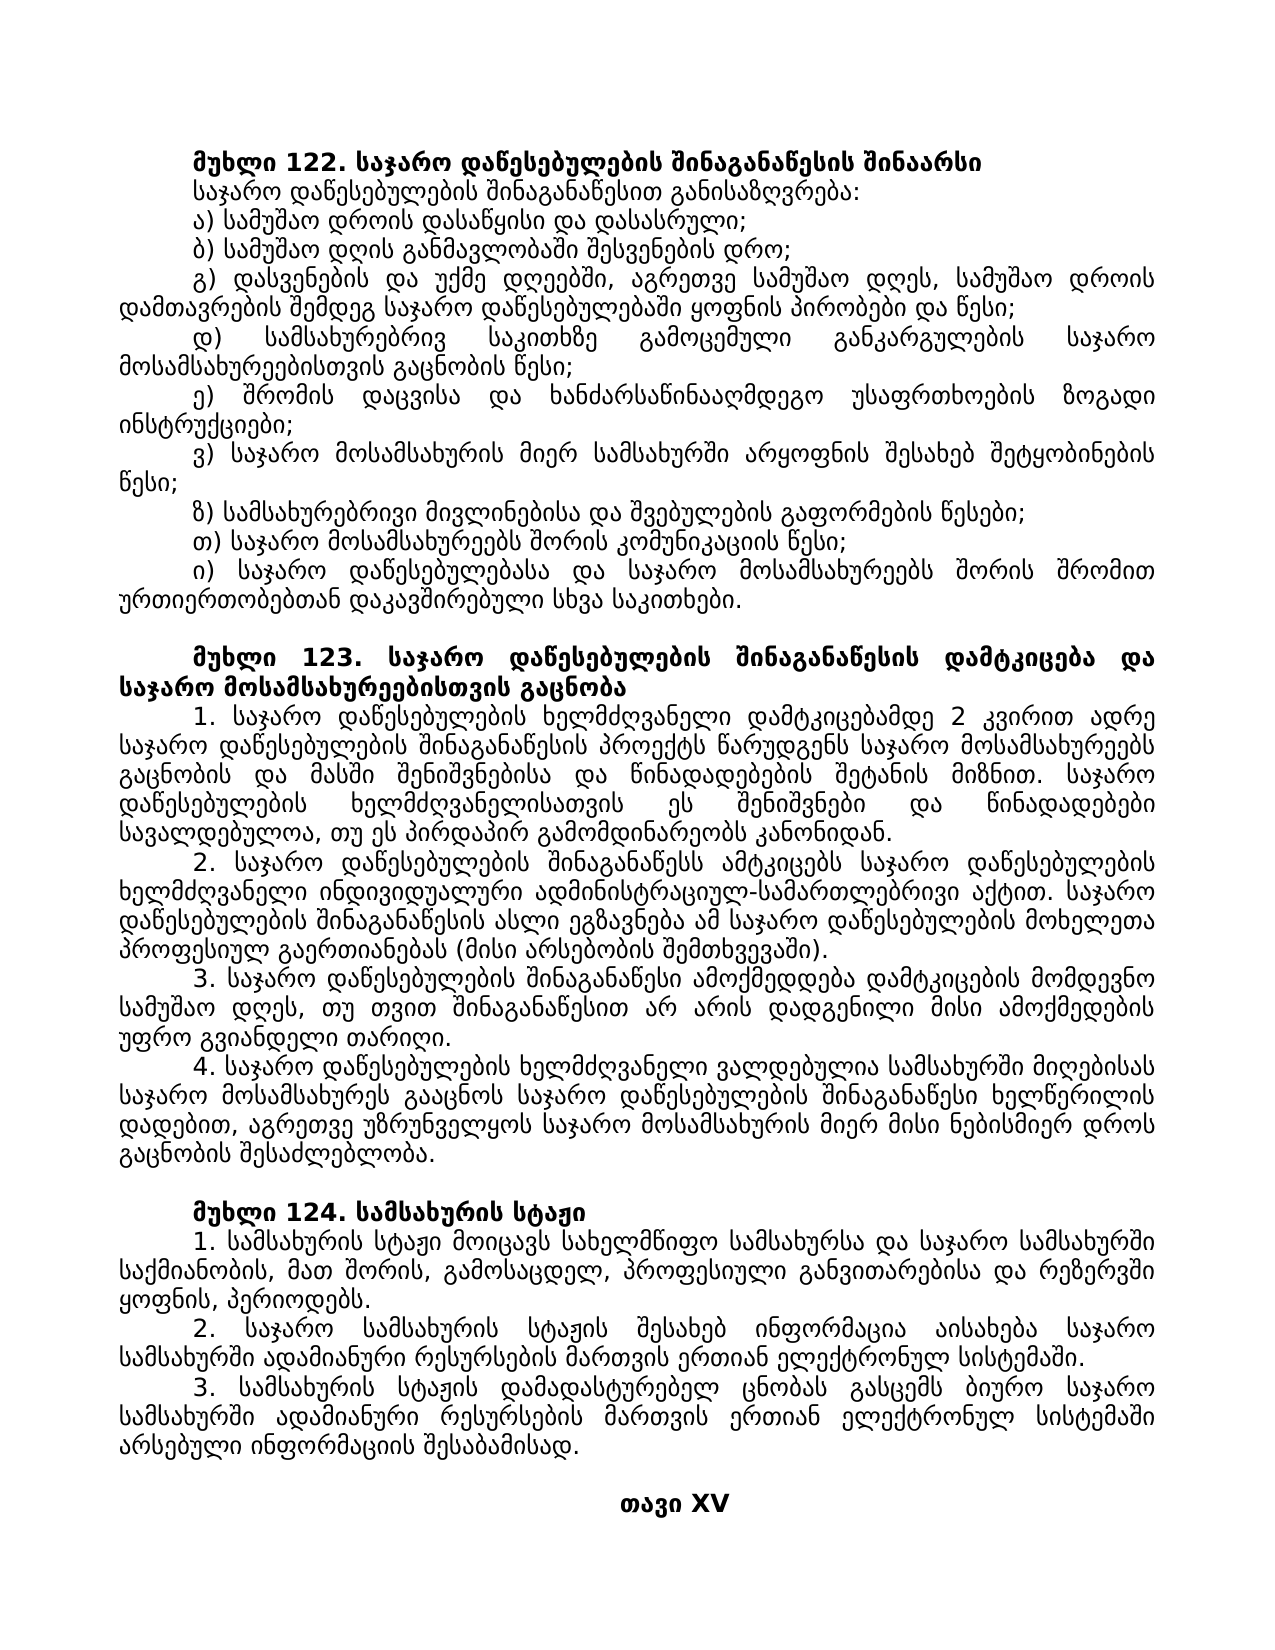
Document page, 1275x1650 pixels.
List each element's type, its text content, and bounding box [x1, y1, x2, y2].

text მუხლი 124. სამსახურის სტაჟი [118, 1198, 1156, 1227]
text 4. საჯარო დაწესებულების ხელმძღვანელი ვალდებულია სამსახურში მიღებისას საჯარო მოსამსახურეს გააცნოს საჯარო დაწესებულების შინაგანაწესი ხელწერილის დადებით, აგრეთვე უზრუნველყოს საჯარო მოსამსახურის მიერ მისი ნებისმიერ დროს გაცნობის შესაძლებლობა. [118, 1052, 1156, 1168]
text ა) სამუშაო დროის დასაწყისი და დასასრული; [118, 206, 1156, 235]
text ზ) სამსახურებრივი მივლინებისა და შვებულების გაფორმების წესები; [118, 498, 1156, 527]
text ვ) საჯარო მოსამსახურის მიერ სამსახურში არყოფნის შესახებ შეტყობინების წესი; [118, 439, 1156, 498]
text ი) საჯარო დაწესებულებასა და საჯარო მოსამსახურეებს შორის შრომით ურთიერთობებთან დაკავშირებული სხვა საკითხები. [118, 556, 1156, 614]
text 3. სამსახურის სტაჟის დამადასტურებელ ცნობას გასცემს ბიურო საჯარო სამსახურში ადამიანური რესურსების მართვის ერთიან ელექტრონულ სისტემაში არსებული ინფორმაციის შესაბამისად. [118, 1373, 1156, 1460]
text ე) შრომის დაცვისა და ხანძარსაწინააღმდეგო უსაფრთხოების ზოგადი ინსტრუქციები; [118, 381, 1156, 439]
text თავი XV [118, 1489, 1156, 1518]
text საჯარო დაწესებულების შინაგანაწესით განისაზღვრება: [118, 177, 1156, 206]
text 1. სამსახურის სტაჟი მოიცავს სახელმწიფო სამსახურსა და საჯარო სამსახურში საქმიანობის, მათ შორის, გამოსაცდელ, პროფესიული განვითარებისა და რეზერვში ყოფნის, პერიოდებს. [118, 1227, 1156, 1314]
text 2. საჯარო დაწესებულების შინაგანაწესს ამტკიცებს საჯარო დაწესებულების ხელმძღვანელი ინდივიდუალური ადმინისტრაციულ-სამართლებრივი აქტით. საჯარო დაწესებულების შინაგანაწესის ასლი ეგზავნება ამ საჯარო დაწესებულების მოხელეთა პროფესიულ გაერთიანებას (მისი არსებობის შემთხვევაში). [118, 848, 1156, 964]
text 1. საჯარო დაწესებულების ხელმძღვანელი დამტკიცებამდე 2 კვირით ადრე საჯარო დაწესებულების შინაგანაწესის პროექტს წარუდგენს საჯარო მოსამსახურეებს გაცნობის და მასში შენიშვნებისა და წინადადებების შეტანის მიზნით. საჯარო დაწესებულების ხელმძღვანელისათვის ეს შენიშვნები და წინადადებები სავალდებულოა, თუ ეს პირდაპირ გამომდინარეობს კანონიდან. [118, 702, 1156, 848]
text 2. საჯარო სამსახურის სტაჟის შესახებ ინფორმაცია აისახება საჯარო სამსახურში ადამიანური რესურსების მართვის ერთიან ელექტრონულ სისტემაში. [118, 1314, 1156, 1373]
text თ) საჯარო მოსამსახურეებს შორის კომუნიკაციის წესი; [118, 527, 1156, 556]
text მუხლი 123. საჯარო დაწესებულების შინაგანაწესის დამტკიცება და საჯარო მოსამსახურეებისთვის გაცნობა [118, 643, 1156, 702]
text 3. საჯარო დაწესებულების შინაგანაწესი ამოქმედდება დამტკიცების მომდევნო სამუშაო დღეს, თუ თვით შინაგანაწესით არ არის დადგენილი მისი ამოქმედების უფრო გვიანდელი თარიღი. [118, 964, 1156, 1052]
text მუხლი 122. საჯარო დაწესებულების შინაგანაწესის შინაარსი [118, 148, 1156, 177]
text ბ) სამუშაო დღის განმავლობაში შესვენების დრო; [118, 235, 1156, 264]
text დ) სამსახურებრივ საკითხზე გამოცემული განკარგულების საჯარო მოსამსახურეებისთვის გაცნობის წესი; [118, 323, 1156, 381]
text გ) დასვენების და უქმე დღეებში, აგრეთვე სამუშაო დღეს, სამუშაო დროის დამთავრების შემდეგ საჯარო დაწესებულებაში ყოფნის პირობები და წესი; [118, 264, 1156, 323]
